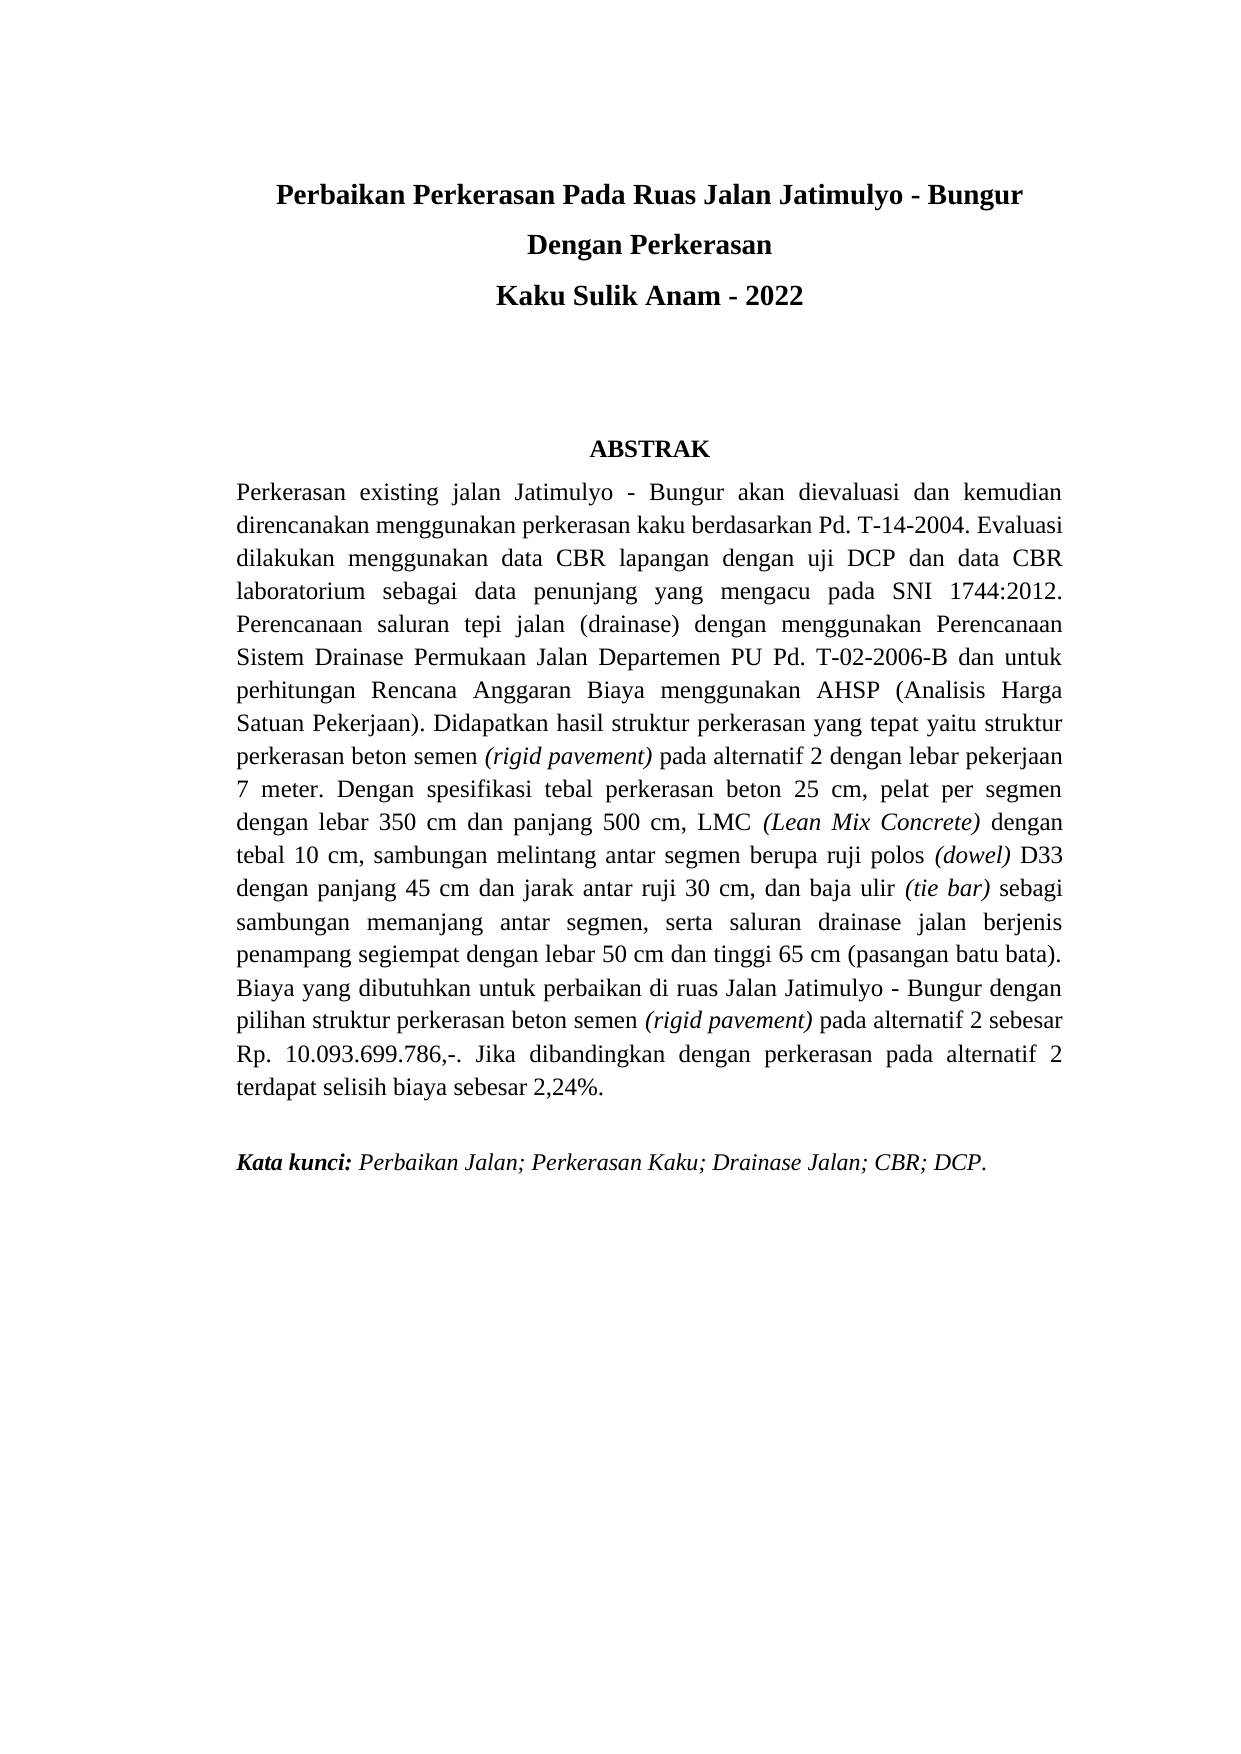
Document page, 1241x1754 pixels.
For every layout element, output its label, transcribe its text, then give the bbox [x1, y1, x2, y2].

text ABSTRAK [236, 434, 1063, 463]
text Kaku Sulik Anam - 2022 [236, 278, 1063, 311]
text Kata kunci: Perbaikan Jalan; Perkerasan Kaku; Drainase Jalan; CBR; DCP. [236, 1148, 1063, 1175]
text Perkerasan existing jalan Jatimulyo - Bungur akan dievaluasi dan kemudian direncanakan menggunakan perkerasan kaku berdasarkan Pd. T-14-2004. Evaluasi dilakukan menggunakan data CBR lapangan dengan uji DCP dan data CBR laboratorium sebagai data penunjang yang mengacu pada SNI 1744:2012. Perencanaan saluran tepi jalan (drainase) dengan menggunakan Perencanaan Sistem Drainase Permukaan Jalan Departemen PU Pd. T-02-2006-B dan untuk perhitungan Rencana Anggaran Biaya menggunakan AHSP (Analisis Harga Satuan Pekerjaan). Didapatkan hasil struktur perkerasan yang tepat yaitu struktur perkerasan beton semen (rigid pavement) pada alternatif 2 dengan lebar pekerjaan 7 meter. Dengan spesifikasi tebal perkerasan beton 25 cm, pelat per segmen dengan lebar 350 cm dan panjang 500 cm, LMC (Lean Mix Concrete) dengan tebal 10 cm, sambungan melintang antar segmen berupa ruji polos (dowel) D33 dengan panjang 45 cm dan jarak antar ruji 30 cm, dan baja ulir (tie bar) sebagi sambungan memanjang antar segmen, serta saluran drainase jalan berjenis penampang segiempat dengan lebar 50 cm dan tinggi 65 cm (pasangan batu bata). Biaya yang dibutuhkan untuk perbaikan di ruas Jalan Jatimulyo - Bungur dengan pilihan struktur perkerasan beton semen (rigid pavement) pada alternatif 2 sebesar Rp. 10.093.699.786,-. Jika dibandingkan dengan perkerasan pada alternatif 2 terdapat selisih biaya sebesar 2,24%. [236, 477, 1063, 1100]
text Perbaikan Perkerasan Pada Ruas Jalan Jatimulyo - Bungur Dengan Perkerasan [236, 177, 1063, 261]
